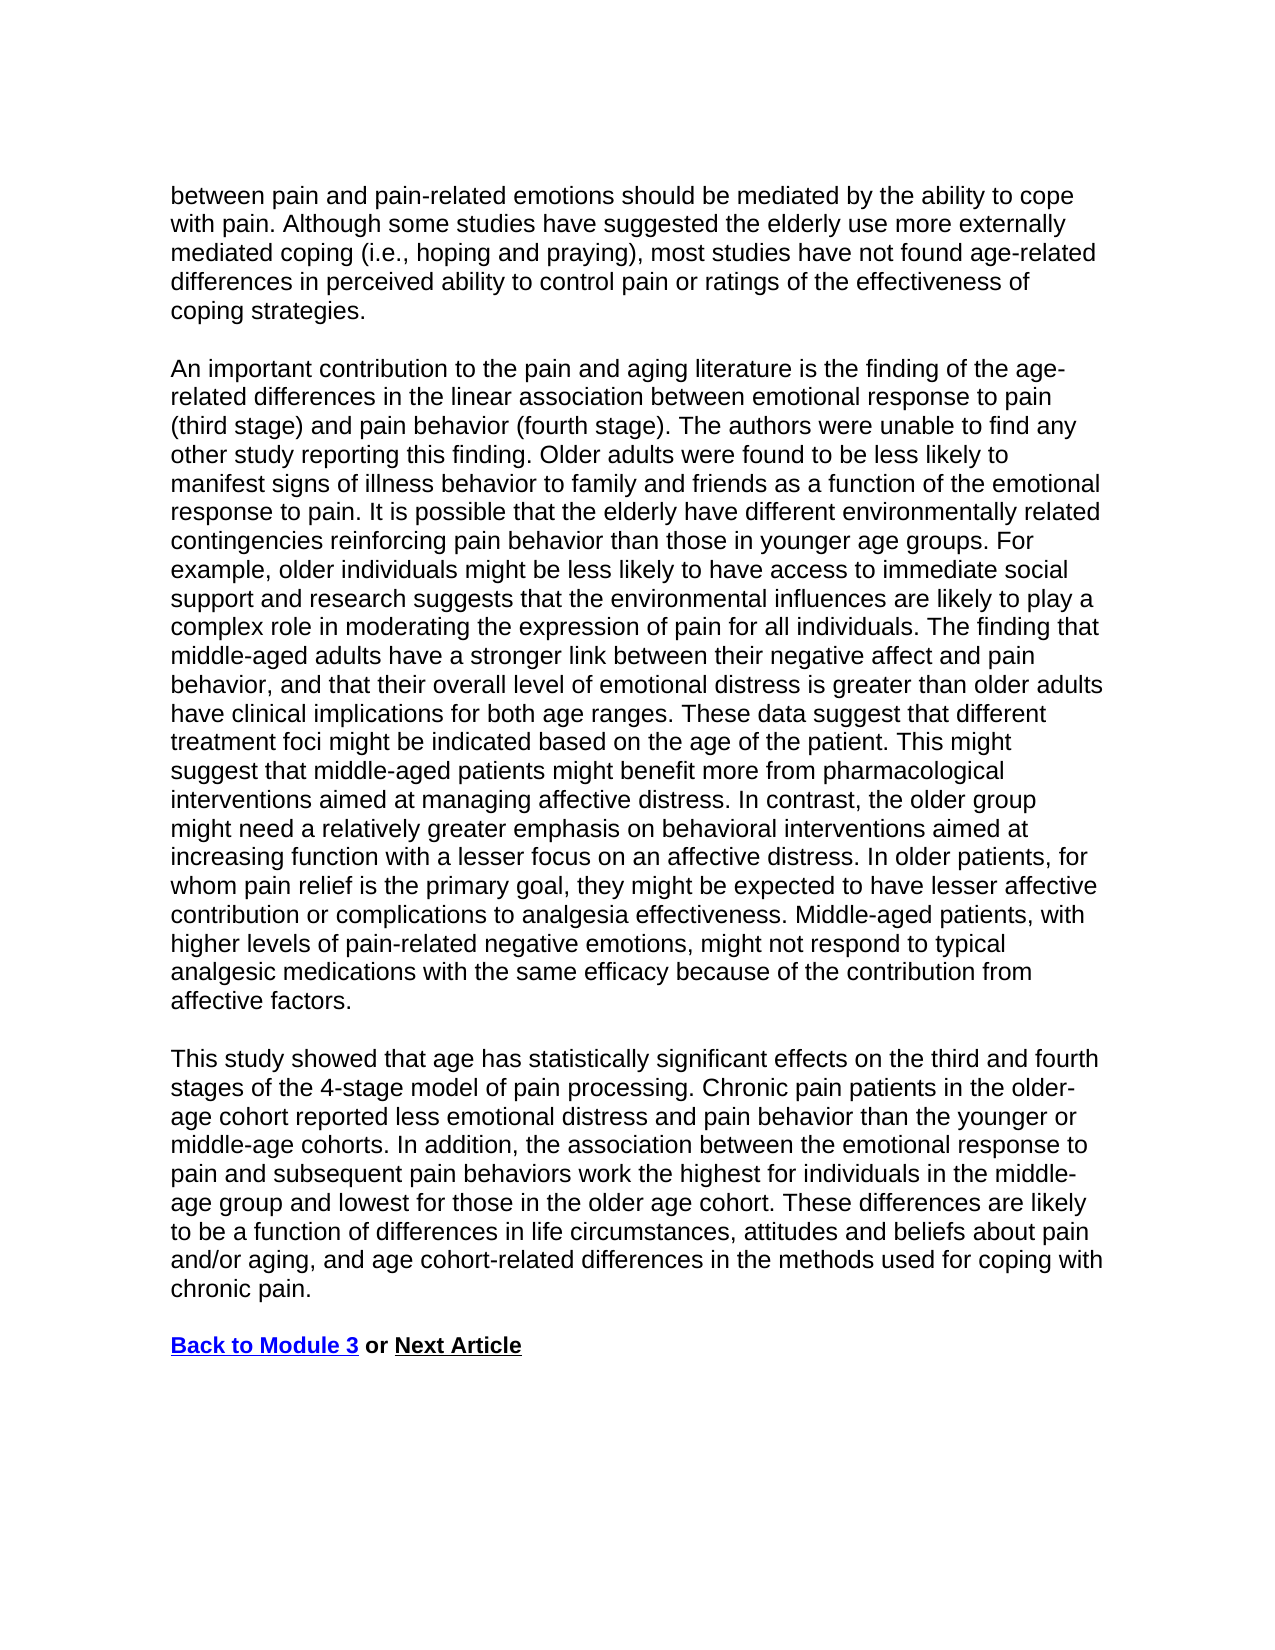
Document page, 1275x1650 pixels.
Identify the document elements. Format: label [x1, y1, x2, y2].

table_header [169, 150, 1106, 1384]
